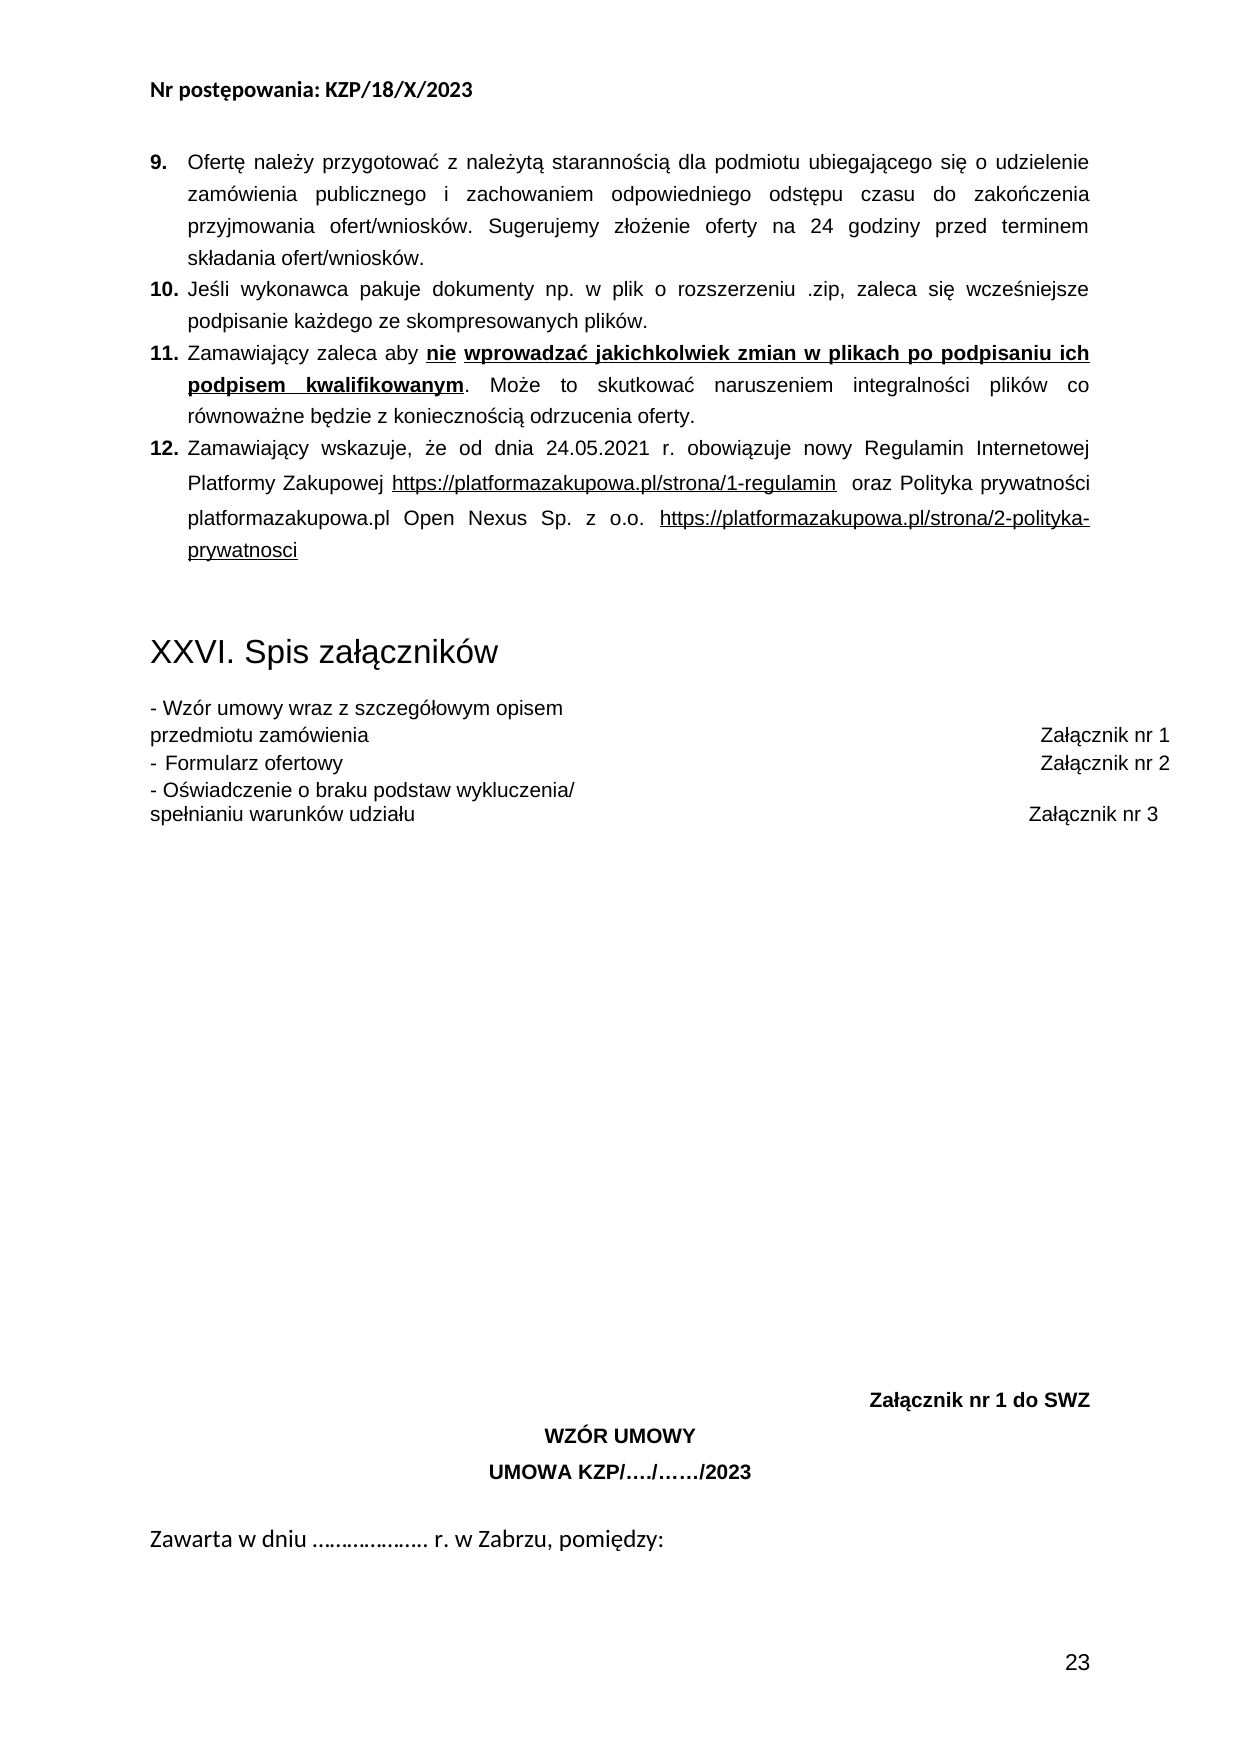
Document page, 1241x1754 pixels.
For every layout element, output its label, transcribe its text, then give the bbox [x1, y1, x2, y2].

text przedmiotu zamówienia Załącznik nr 1 [150, 723, 1090, 747]
subtitle XXVI. Spis załączników [150, 632, 1090, 671]
text Załącznik nr 1 do SWZ [150, 1388, 1090, 1412]
text WZÓR UMOWY [150, 1424, 1090, 1448]
list Zamawiający wskazuje, że od dnia 24.05.2021 r. obowiązuje nowy Regulamin Internetowej Platformy Zakupowej https://platformazakupowa.pl/strona/1-regulamin oraz Polityka prywatności platformazakupowa.pl Open Nexus Sp. z o.o. https://platformazakupowa.pl/strona/2-polityka-prywatnosci [150, 436, 1090, 562]
list Zamawiający zaleca aby nie wprowadzać jakichkolwiek zmian w plikach po podpisaniu ich podpisem kwalifikowanym. Może to skutkować naruszeniem integralności plików co równoważne będzie z koniecznością odrzucenia oferty. [150, 341, 1090, 428]
text UMOWA KZP/…./……/2023 [150, 1460, 1090, 1484]
list Formularz ofertowy Załącznik nr 2 [150, 751, 1090, 775]
text Zawarta w dniu ……………….. r. w Zabrzu, pomiędzy: [150, 1523, 1020, 1554]
list Ofertę należy przygotować z należytą starannością dla podmiotu ubiegającego się o udzielenie zamówienia publicznego i zachowaniem odpowiedniego odstępu czasu do zakończenia przyjmowania ofert/wniosków. Sugerujemy złożenie oferty na 24 godziny przed terminem składania ofert/wniosków. [150, 150, 1090, 269]
text - Oświadczenie o braku podstaw wykluczenia/ [150, 778, 1090, 802]
list Jeśli wykonawca pakuje dokumenty np. w plik o rozszerzeniu .zip, zaleca się wcześniejsze podpisanie każdego ze skompresowanych plików. [150, 277, 1090, 333]
text - Wzór umowy wraz z szczegółowym opisem [150, 696, 1090, 720]
text spełnianiu warunków udziału Załącznik nr 3 [150, 802, 1090, 826]
